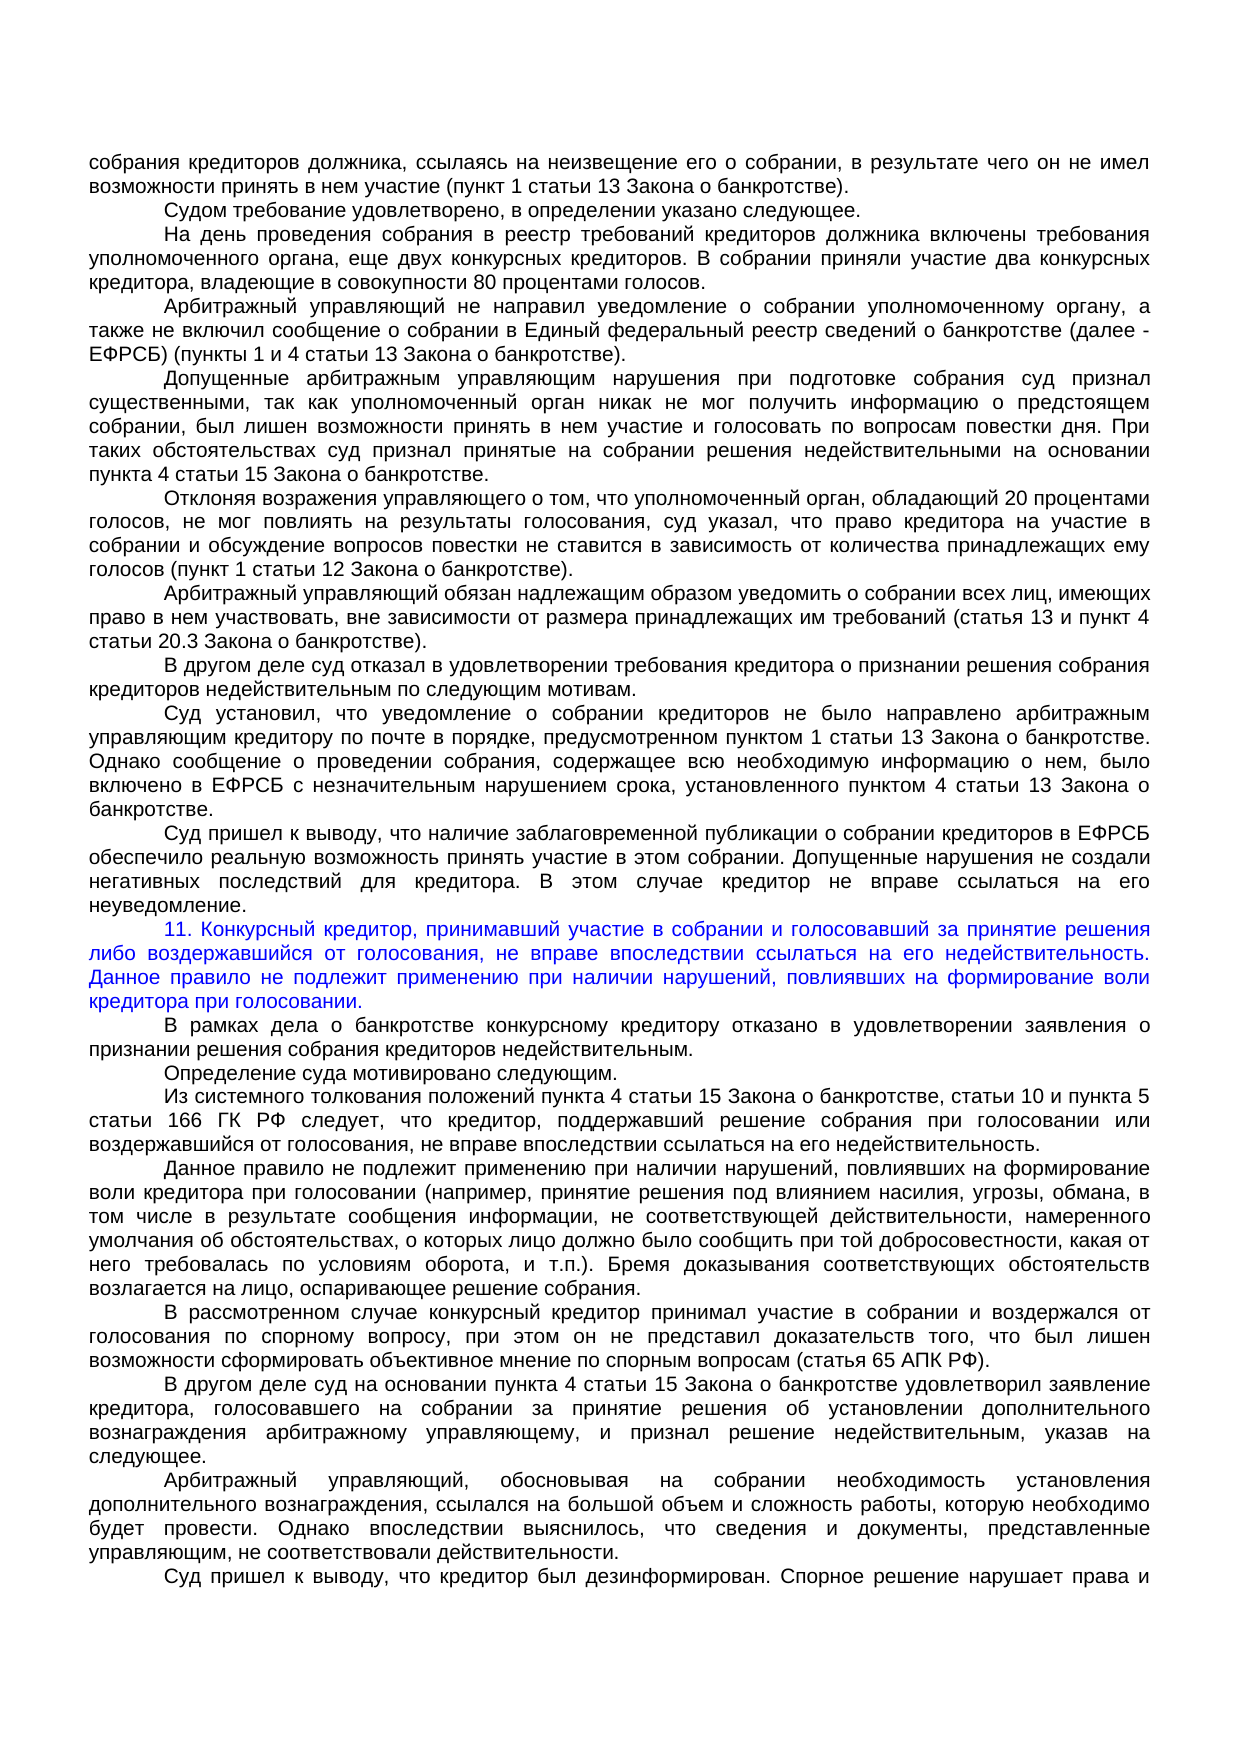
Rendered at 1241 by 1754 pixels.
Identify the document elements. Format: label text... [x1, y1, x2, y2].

text В другом деле суд на основании пункта 4 статьи 15 Закона о банкротстве удовлетворил заявление кредитора, голосовавшего на собрании за принятие решения об установлении дополнительного вознаграждения арбитражному управляющему, и признал решение недействительным, указав на следующее. [88, 1372, 1152, 1468]
text 11. Конкурсный кредитор, принимавший участие в собрании и голосовавший за принятие решения либо воздержавшийся от голосования, не вправе впоследствии ссылаться на его недействительность. Данное правило не подлежит применению при наличии нарушений, повлиявших на формирование воли кредитора при голосовании. [88, 917, 1152, 1012]
text Арбитражный управляющий обязан надлежащим образом уведомить о собрании всех лиц, имеющих право в нем участвовать, вне зависимости от размера принадлежащих им требований (статья 13 и пункт 4 статьи 20.3 Закона о банкротстве). [88, 581, 1152, 653]
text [88, 150, 1152, 198]
text Допущенные арбитражным управляющим нарушения при подготовке собрания суд признал существенными, так как уполномоченный орган никак не мог получить информацию о предстоящем собрании, был лишен возможности принять в нем участие и голосовать по вопросам повестки дня. При таких обстоятельствах суд признал принятые на собрании решения недействительными на основании пункта 4 статьи 15 Закона о банкротстве. [88, 366, 1152, 485]
text Определение суда мотивировано следующим. [88, 1060, 1152, 1084]
text В другом деле суд отказал в удовлетворении требования кредитора о признании решения собрания кредиторов недействительным по следующим мотивам. [88, 653, 1152, 701]
text Судом требование удовлетворено, в определении указано следующее. [88, 198, 1152, 222]
text В рассмотренном случае конкурсный кредитор принимал участие в собрании и воздержался от голосования по спорному вопросу, при этом он не представил доказательств того, что был лишен возможности сформировать объективное мнение по спорным вопросам (статья 65 АПК РФ). [88, 1300, 1152, 1372]
text Арбитражный управляющий не направил уведомление о собрании уполномоченному органу, а также не включил сообщение о собрании в Единый федеральный реестр сведений о банкротстве (далее - ЕФРСБ) (пункты 1 и 4 статьи 13 Закона о банкротстве). [88, 294, 1152, 366]
text Из системного толкования положений пункта 4 статьи 15 Закона о банкротстве, статьи 10 и пункта 5 статьи 166 ГК РФ следует, что кредитор, поддержавший решение собрания при голосовании или воздержавшийся от голосования, не вправе впоследствии ссылаться на его недействительность. [88, 1084, 1152, 1156]
text На день проведения собрания в реестр требований кредиторов должника включены требования уполномоченного органа, еще двух конкурсных кредиторов. В собрании приняли участие два конкурсных кредитора, владеющие в совокупности 80 процентами голосов. [88, 222, 1152, 294]
text Отклоняя возражения управляющего о том, что уполномоченный орган, обладающий 20 процентами голосов, не мог повлиять на результаты голосования, суд указал, что право кредитора на участие в собрании и обсуждение вопросов повестки не ставится в зависимость от количества принадлежащих ему голосов (пункт 1 статьи 12 Закона о банкротстве). [88, 485, 1152, 581]
text Суд пришел к выводу, что наличие заблаговременной публикации о собрании кредиторов в ЕФРСБ обеспечило реальную возможность принять участие в этом собрании. Допущенные нарушения не создали негативных последствий для кредитора. В этом случае кредитор не вправе ссылаться на его неуведомление. [88, 821, 1152, 917]
text Арбитражный управляющий, обосновывая на собрании необходимость установления дополнительного вознаграждения, ссылался на большой объем и сложность работы, которую необходимо будет провести. Однако впоследствии выяснилось, что сведения и документы, представленные управляющим, не соответствовали действительности. [88, 1468, 1152, 1563]
text В рамках дела о банкротстве конкурсному кредитору отказано в удовлетворении заявления о признании решения собрания кредиторов недействительным. [88, 1012, 1152, 1060]
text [88, 1563, 1152, 1587]
text Суд установил, что уведомление о собрании кредиторов не было направлено арбитражным управляющим кредитору по почте в порядке, предусмотренном пунктом 1 статьи 13 Закона о банкротстве. Однако сообщение о проведении собрания, содержащее всю необходимую информацию о нем, было включено в ЕФРСБ с незначительным нарушением срока, установленного пунктом 4 статьи 13 Закона о банкротстве. [88, 701, 1152, 821]
text Данное правило не подлежит применению при наличии нарушений, повлиявших на формирование воли кредитора при голосовании (например, принятие решения под влиянием насилия, угрозы, обмана, в том числе в результате сообщения информации, не соответствующей действительности, намеренного умолчания об обстоятельствах, о которых лицо должно было сообщить при той добросовестности, какая от него требовалась по условиям оборота, и т.п.). Бремя доказывания соответствующих обстоятельств возлагается на лицо, оспаривающее решение собрания. [88, 1156, 1152, 1300]
